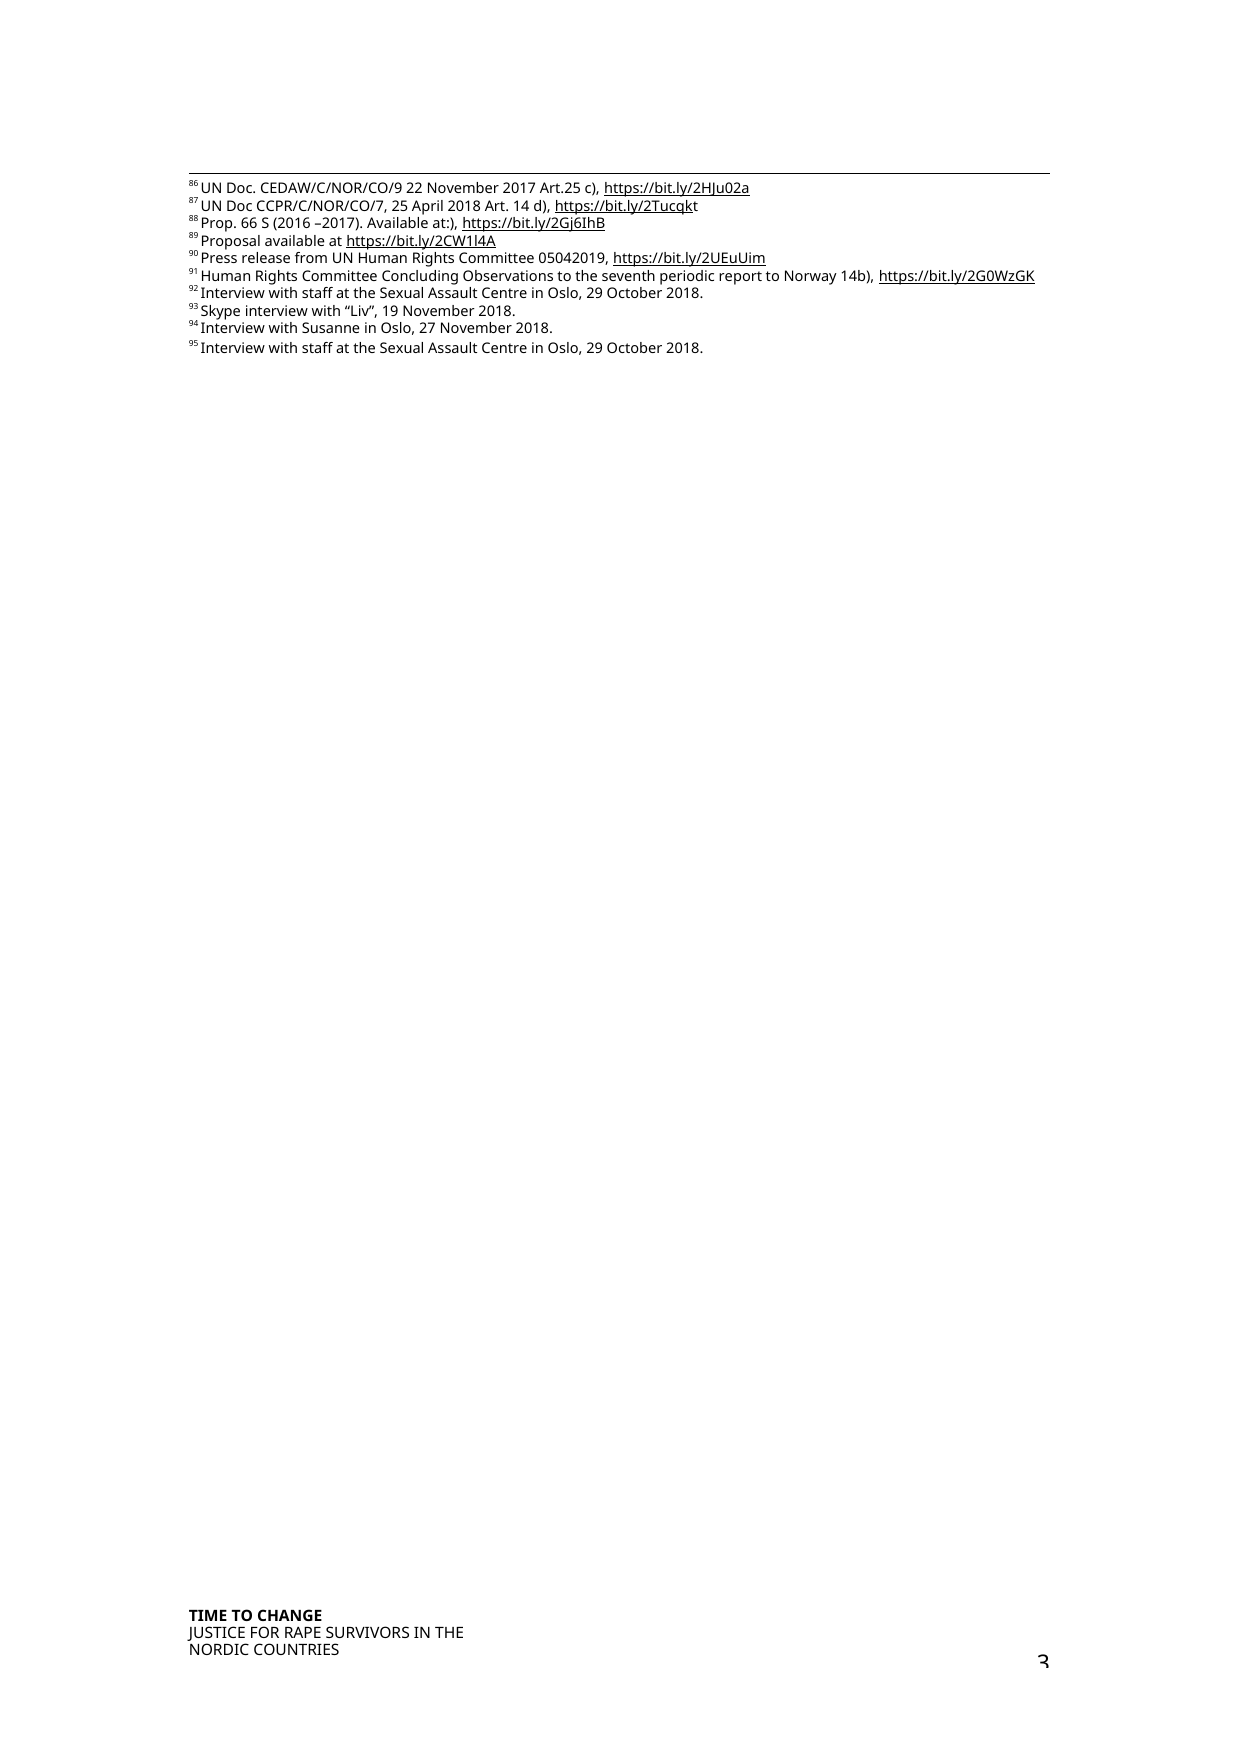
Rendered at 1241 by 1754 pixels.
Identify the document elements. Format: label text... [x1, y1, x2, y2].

text 92 Interview with staff at the Sexual Assault Centre in Oslo, 29 October 2018. [189, 285, 1178, 302]
text 90 Press release from UN Human Rights Committee 05042019, https://bit.ly/2UEuUim [189, 249, 1178, 267]
text 91 Human Rights Committee Concluding Observations to the seventh periodic report to Norway 14b), https://bit.ly/2G0WzGK [189, 267, 1178, 285]
text 95 Interview with staff at the Sexual Assault Centre in Oslo, 29 October 2018. [189, 338, 1178, 358]
text 86 UN Doc. CEDAW/C/NOR/CO/9 22 November 2017 Art.25 c), https://bit.ly/2HJu02a [189, 179, 1178, 197]
text 88 Prop. 66 S (2016 –2017). Available at:), https://bit.ly/2Gj6IhB [189, 214, 1178, 232]
text 89 Proposal available at https://bit.ly/2CW1l4A [189, 232, 1178, 249]
text 87 UN Doc CCPR/C/NOR/CO/7, 25 April 2018 Art. 14 d), https://bit.ly/2Tucqkt [189, 197, 1178, 214]
text 93 Skype interview with “Liv”, 19 November 2018. [189, 302, 1178, 320]
text 94 Interview with Susanne in Oslo, 27 November 2018. [189, 320, 1178, 337]
